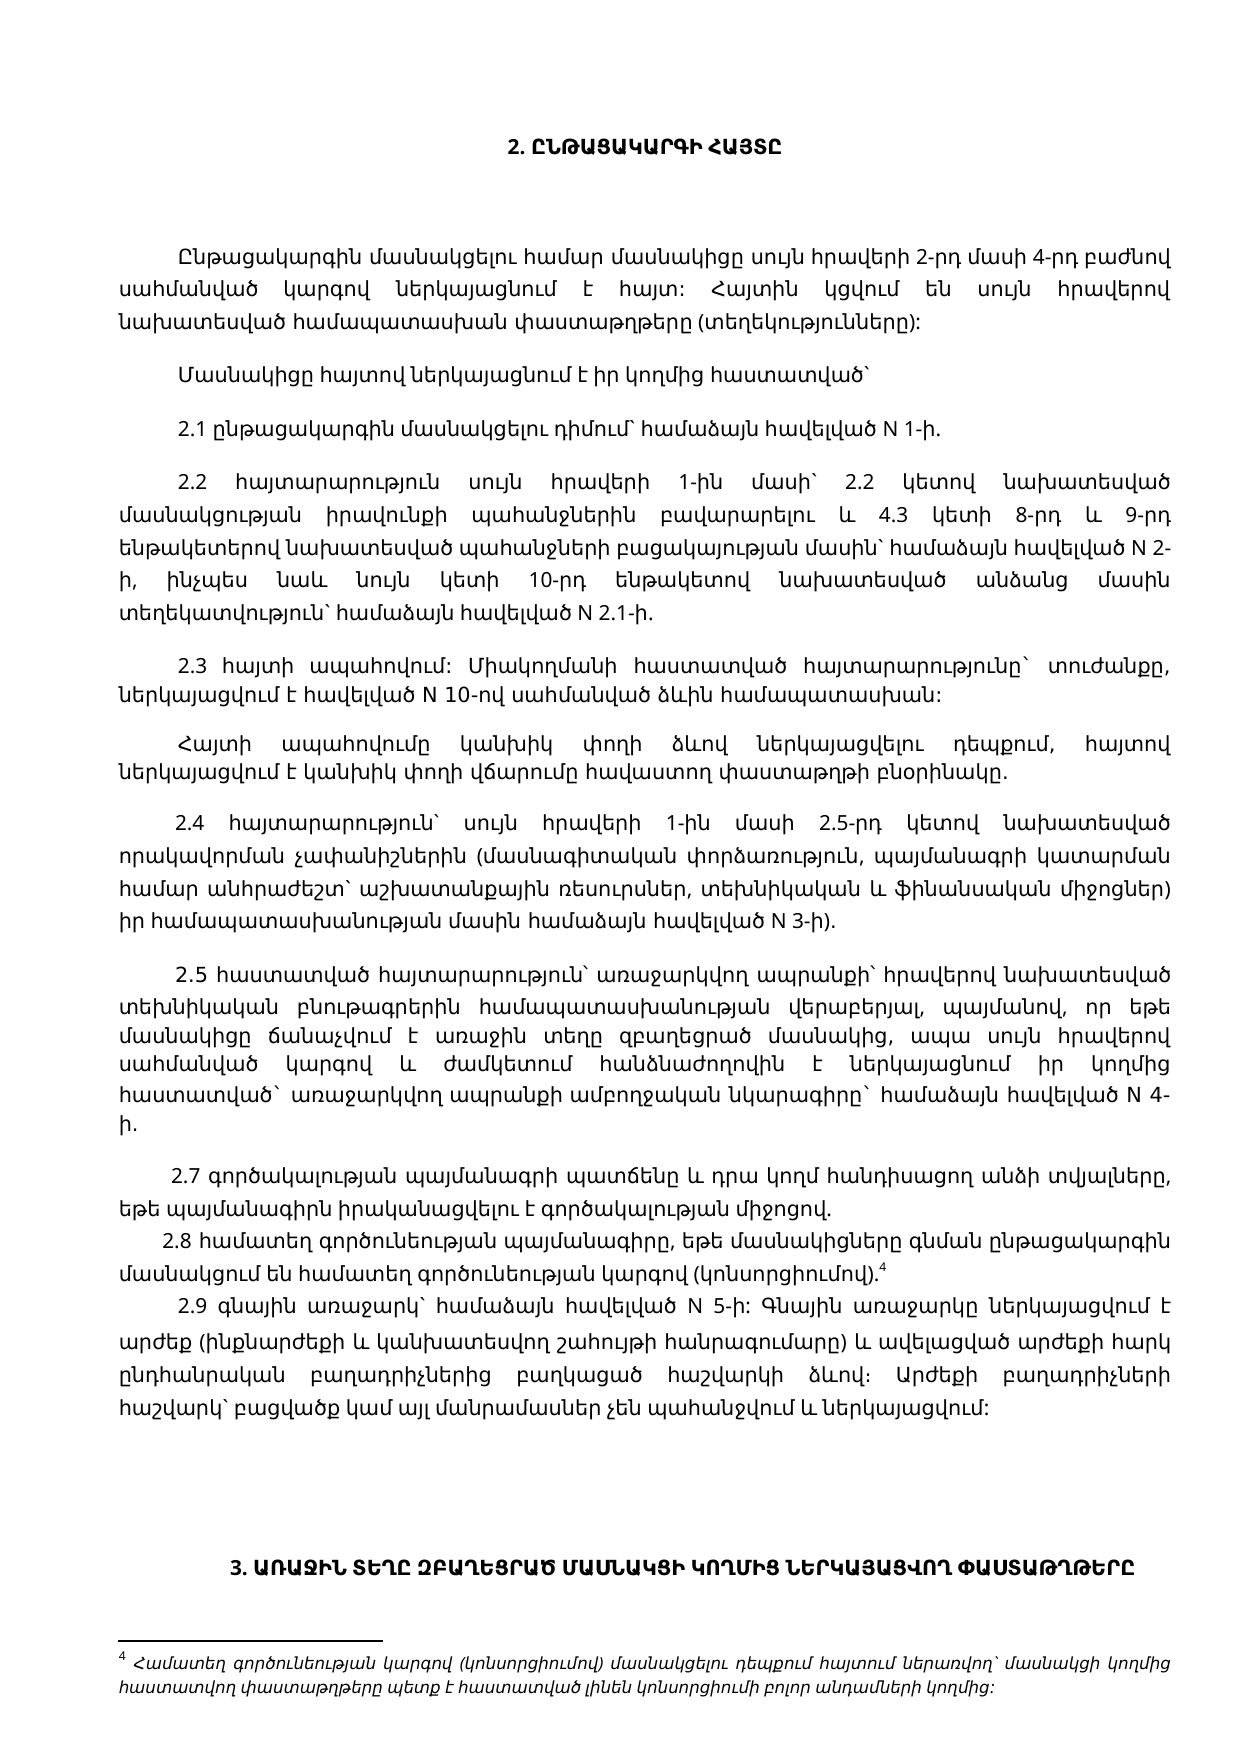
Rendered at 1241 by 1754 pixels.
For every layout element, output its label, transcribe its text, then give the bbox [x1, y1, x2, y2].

text Ընթացակարգին մասնակցելու համար մասնակիցը սույն հրավերի 2-րդ մասի 4-րդ բաժնով սահմանված կարգով ներկայացնում է հայտ: Հայտին կցվում են սույն հրավերով նախատեսված համապատասխան փաստաթղթերը (տեղեկությունները): [118, 242, 1171, 336]
text 2.4 հայտարարություն` սույն հրավերի 1-ին մասի 2.5-րդ կետով նախատեսված որակավորման չափանիշներին (մասնագիտական փորձառություն, պայմանագրի կատարման համար անհրաժեշտ` աշխատանքային ռեսուրսներ, տեխնիկական և ֆինանսական միջոցներ) իր համապատասխանության մասին համաձայն հավելված N 3-ի). [118, 808, 1171, 935]
text Մասնակիցը հայտով ներկայացնում է իր կողմից հաստատված` [118, 361, 1171, 389]
text 2.5 հաստատված հայտարարություն՝ առաջարկվող ապրանքի՝ հրավերով նախատեսված տեխնիկական բնութագրերին համապատասխանության վերաբերյալ, պայմանով, որ եթե մասնակիցը ճանաչվում է առաջին տեղը զբաղեցրած մասնակից, ապա սույն հրավերով սահմանված կարգով և ժամկետում հանձնաժողովին է ներկայացնում իր կողմից հաստատված` առաջարկվող ապրանքի ամբողջական նկարագիրը` համաձայն հավելված N 4-ի. [118, 960, 1171, 1137]
text 2.7 գործակալության պայմանագրի պատճենը և դրա կողմ հանդիսացող անձի տվյալները, եթե պայմանագիրն իրականացվելու է գործակալության միջոցով. [118, 1161, 1171, 1222]
text 2.3 հայտի ապահովում: Միակողմանի հաստատված հայտարարությունը` տուժանքը, ներկայացվում է հավելված N 10-ով սահմանված ձևին համապատասխան: [118, 651, 1171, 708]
text 2.2 հայտարարություն սույն հրավերի 1-ին մասի` 2.2 կետով նախատեսված մասնակցության իրավունքի պահանջներին բավարարելու և 4.3 կետի 8-րդ և 9-րդ ենթակետերով նախատեսված պահանջների բացակայության մասին` համաձայն հավելված N 2-ի, ինչպես նաև նույն կետի 10-րդ ենթակետով նախատեսված անձանց մասին տեղեկատվություն` համաձայն հավելված N 2.1-ի. [118, 467, 1171, 626]
text 2.1 ընթացակարգին մասնակցելու դիմում` համաձայն հավելված N 1-ի. [118, 414, 1171, 442]
text Հայտի ապահովումը կանխիկ փողի ձևով ներկայացվելու դեպքում, հայտով ներկայացվում է կանխիկ փողի վճարումը հավաստող փաստաթղթի բնօրինակը. [118, 732, 1171, 784]
text 2. ԸՆԹԱՑԱԿԱՐԳԻ ՀԱՅՏԸ [118, 132, 1171, 160]
text 2.9 գնային առաջարկ` համաձայն հավելված N 5-ի: Գնային առաջարկը ներկայացվում է արժեք (ինքնարժեքի և կանխատեսվող շահույթի հանրագումարը) և ավելացված արժեքի հարկ ընդհանրական բաղադրիչներից բաղկացած հաշվարկի ձևով։ Արժեքի բաղադրիչների հաշվարկ` բացվածք կամ այլ մանրամասներ չեն պահանջվում և ներկայացվում: [118, 1292, 1171, 1421]
text 2.8 համատեղ գործունեության պայմանագիրը, եթե մասնակիցները գնման ընթացակարգին մասնակցում են համատեղ գործունեության կարգով (կոնսորցիումով). [118, 1226, 1171, 1287]
text 3. ԱՌԱՋԻՆ ՏԵՂԸ ԶԲԱՂԵՑՐԱԾ ՄԱՍՆԱԿՑԻ ԿՈՂՄԻՑ ՆԵՐԿԱՅԱՑՎՈՂ ՓԱՍՏԱԹՂԹԵՐԸ [118, 1553, 1171, 1581]
